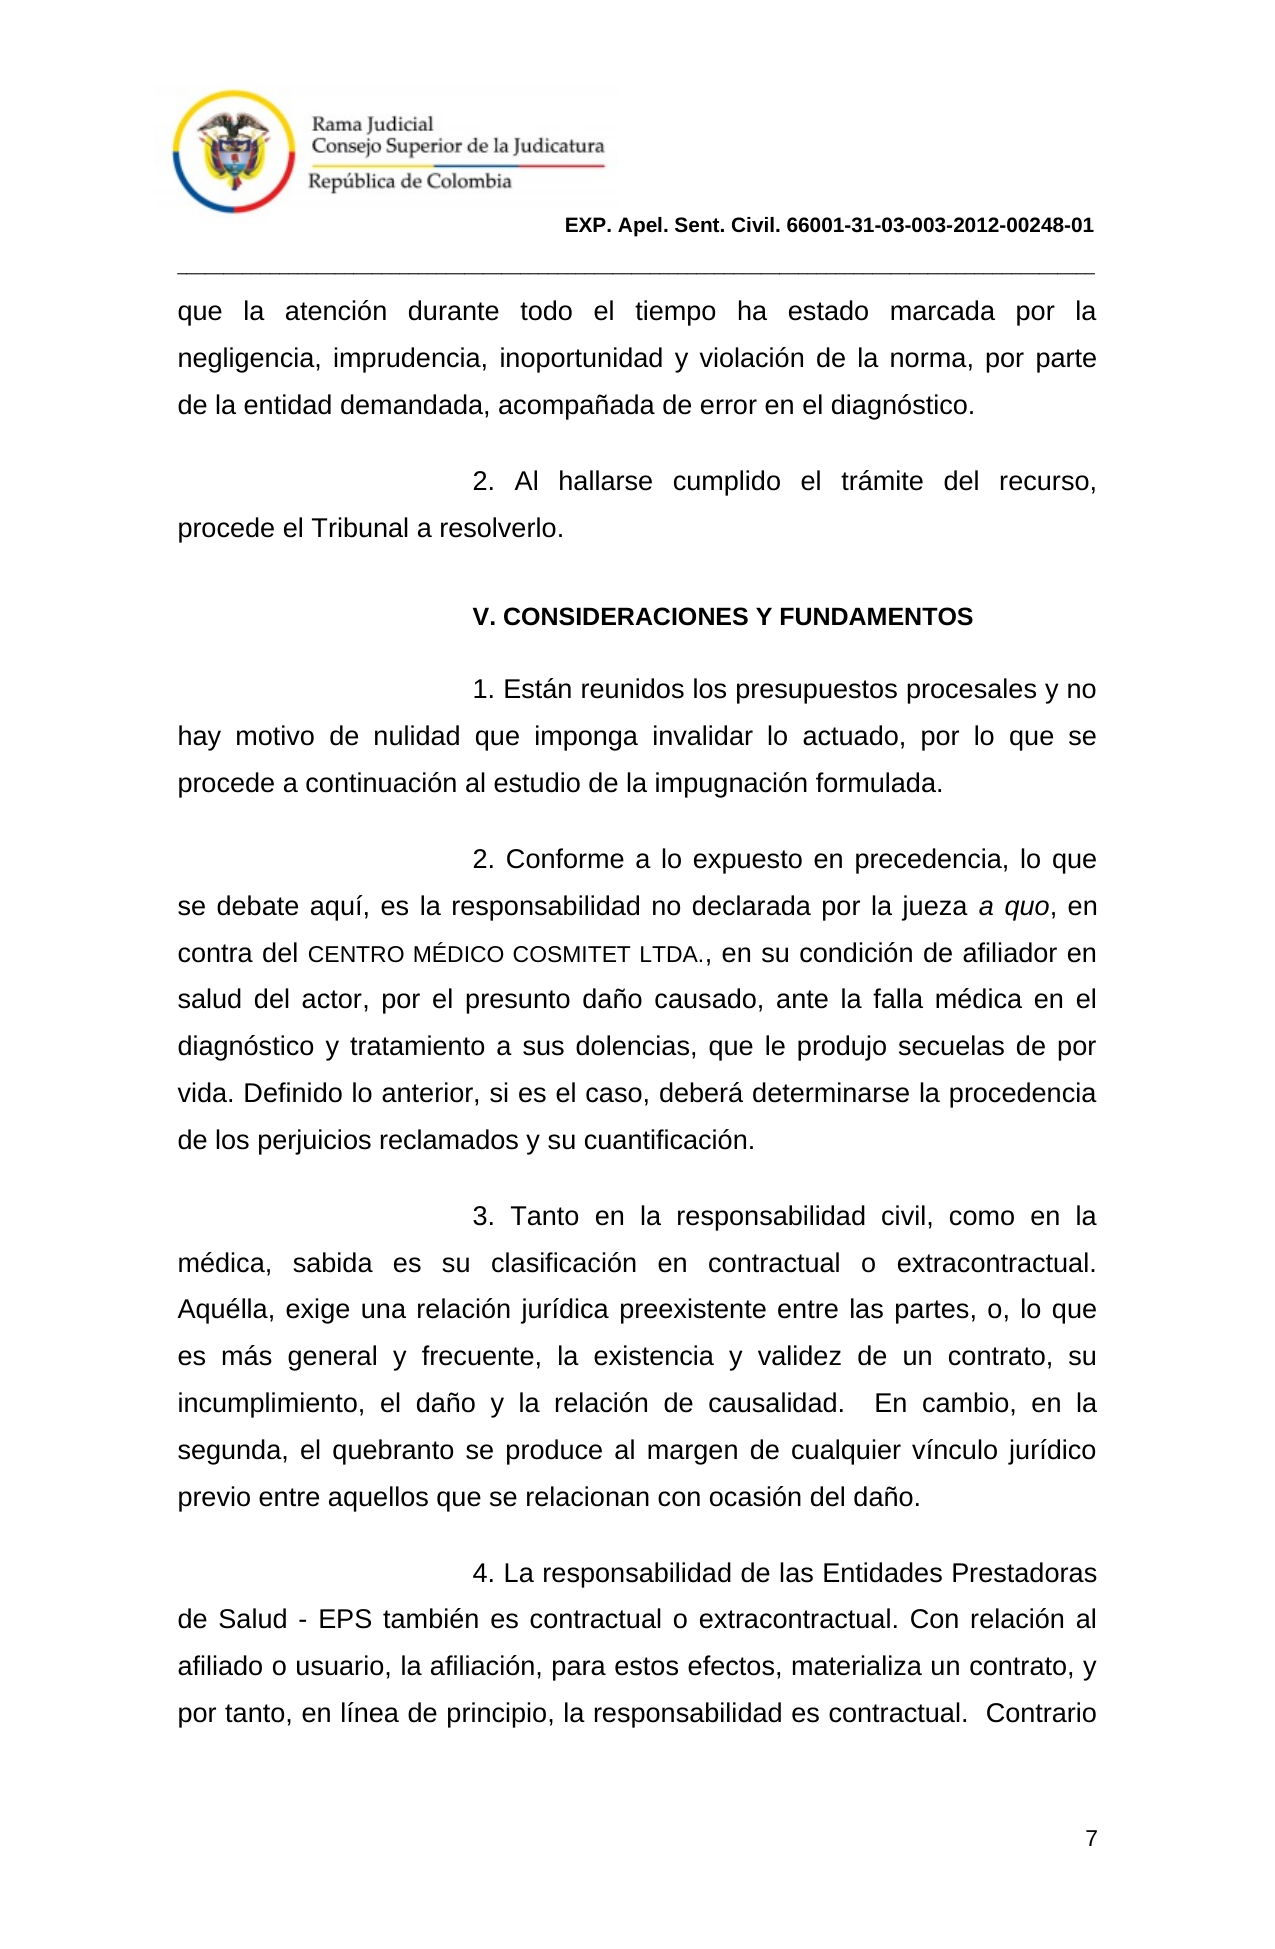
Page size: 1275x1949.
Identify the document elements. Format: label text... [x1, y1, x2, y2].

text V. CONSIDERACIONES Y FUNDAMENTOS [177, 602, 1098, 630]
text 2. Al hallarse cumplido el trámite del recurso, procede el Tribunal a resolverlo. [177, 465, 1098, 543]
picture [153, 67, 619, 224]
text 1. Están reunidos los presupuestos procesales y no hay motivo de nulidad que imponga invalidar lo actuado, por lo que se procede a continuación al estudio de la impugnación formulada. [177, 673, 1098, 798]
text 3. Tanto en la responsabilidad civil, como en la médica, sabida es su clasificación en contractual o extracontractual. Aquélla, exige una relación jurídica preexistente entre las partes, o, lo que es más general y frecuente, la existencia y validez de un contrato, su incumplimiento, el daño y la relación de causalidad. En cambio, en la segunda, el quebranto se produce al margen de cualquier vínculo jurídico previo entre aquellos que se relacionan con ocasión del daño. [177, 1200, 1098, 1512]
text 2. Conforme a lo expuesto en precedencia, lo que se debate aquí, es la responsabilidad no declarada por la jueza a quo, en contra del CENTRO MÉDICO COSMITET LTDA., en su condición de afiliador en salud del actor, por el presunto daño causado, ante la falla médica en el diagnóstico y tratamiento a sus dolencias, que le produjo secuelas de por vida. Definido lo anterior, si es el caso, deberá determinarse la procedencia de los perjuicios reclamados y su cuantificación. [177, 843, 1098, 1155]
